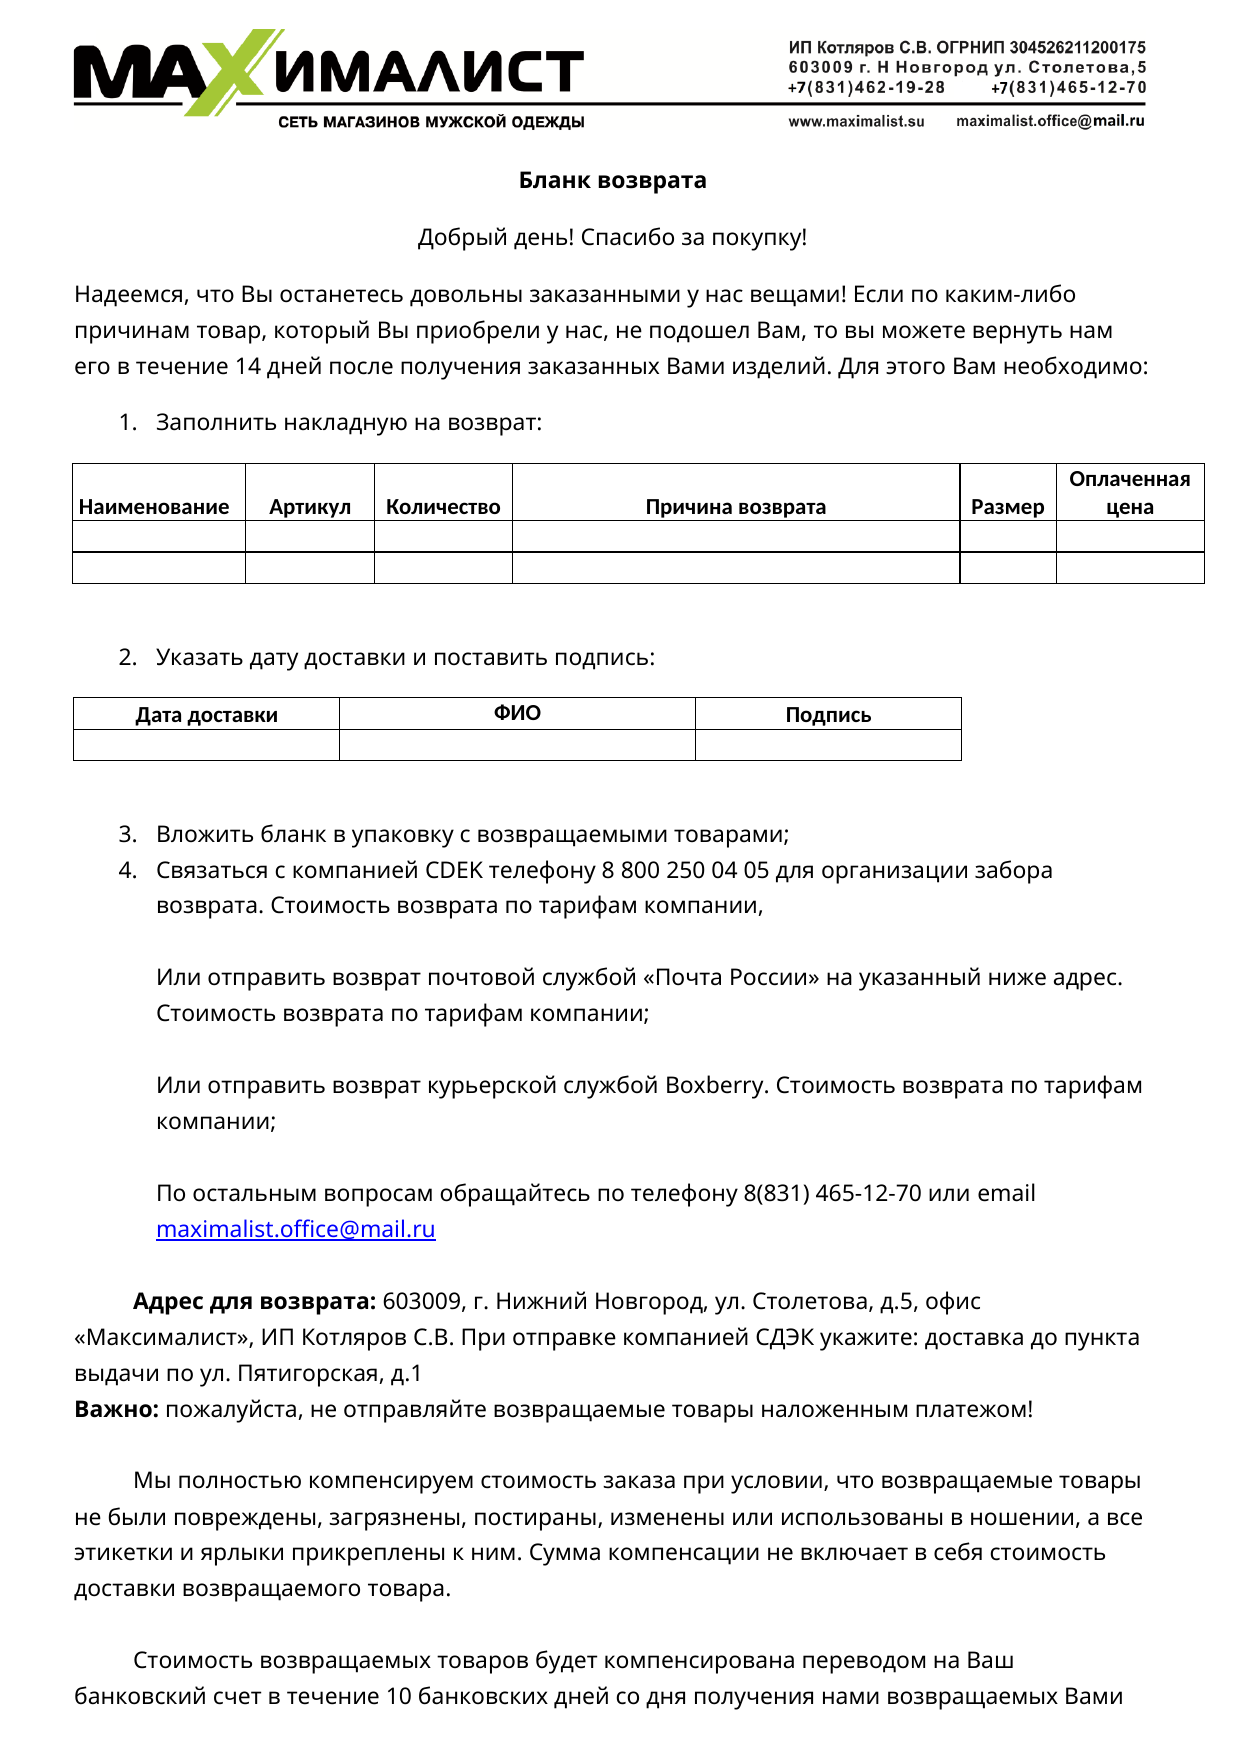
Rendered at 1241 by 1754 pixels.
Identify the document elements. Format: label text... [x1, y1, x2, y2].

list Связаться с компанией CDEK телефону 8 800 250 04 05 для организации забора возврата. Стоимость возврата по тарифам компании, [118, 853, 1152, 921]
text Бланк возврата [74, 164, 1152, 195]
table_cell [375, 521, 512, 551]
table_cell [696, 730, 961, 760]
table_cell [513, 553, 959, 583]
list Мы полностью компенсируем стоимость заказа при условии, что возвращаемые товары не были повреждены, загрязнены, постираны, изменены или использованы в ношении, а все этикетки и ярлыки прикреплены к ним. Сумма компенсации не включает в себя стоимость доставки возвращаемого товара. [74, 1464, 1152, 1603]
table_header Дата доставки [74, 698, 339, 728]
table_cell [375, 553, 512, 583]
list Заполнить накладную на возврат: [118, 406, 1152, 438]
list Или отправить возврат курьерской службой Boxberry. Стоимость возврата по тарифам компании; [156, 1069, 1152, 1136]
table_cell [73, 553, 245, 583]
text Надеемся, что Вы останетесь довольны заказанными у нас вещами! Если по каким-либо причинам товар, который Вы приобрели у нас, не подошел Вам, то вы можете вернуть нам его в течение 14 дней после получения заказанных Вами изделий. Для этого Вам необходимо: [74, 278, 1152, 381]
table_cell [246, 553, 374, 583]
table_cell [961, 521, 1056, 551]
table_cell [73, 521, 245, 551]
list Вложить бланк в упаковку с возвращаемыми товарами; [118, 818, 1152, 849]
list Адрес для возврата: 603009, г. Нижний Новгород, ул. Столетова, д.5, офис «Максималист», ИП Котляров С.В. При отправке компанией СДЭК укажите: доставка до пункта выдачи по ул. Пятигорская, д.1 [74, 1285, 1152, 1388]
table_header Артикул [246, 464, 374, 520]
table_cell [1057, 553, 1204, 583]
table_header Подпись [696, 698, 961, 728]
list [74, 1644, 1152, 1711]
picture [73, 29, 1152, 139]
table_cell [1057, 521, 1204, 551]
list Или отправить возврат почтовой службой «Почта России» на указанный ниже адрес. Стоимость возврата по тарифам компании; [156, 961, 1152, 1028]
table_header Количество [375, 464, 512, 520]
table_cell [340, 730, 695, 760]
table_cell [961, 553, 1056, 583]
table_header Оплаченная цена [1057, 464, 1204, 520]
table_header Наименование [73, 464, 245, 520]
list Указать дату доставки и поставить подпись: [118, 641, 1152, 672]
table_header Причина возврата [513, 464, 959, 520]
table_cell [246, 521, 374, 551]
table_cell [74, 730, 339, 760]
table_cell [513, 521, 959, 551]
list По остальным вопросам обращайтесь по телефону 8(831) 465-12-70 или email maximalist.office@mail.ru [156, 1177, 1152, 1244]
table_header Размер [961, 464, 1056, 520]
list Важно: пожалуйста, не отправляйте возвращаемые товары наложенным платежом! [74, 1393, 1152, 1424]
table_header ФИО [340, 698, 695, 728]
text Добрый день! Спасибо за покупку! [74, 221, 1152, 252]
